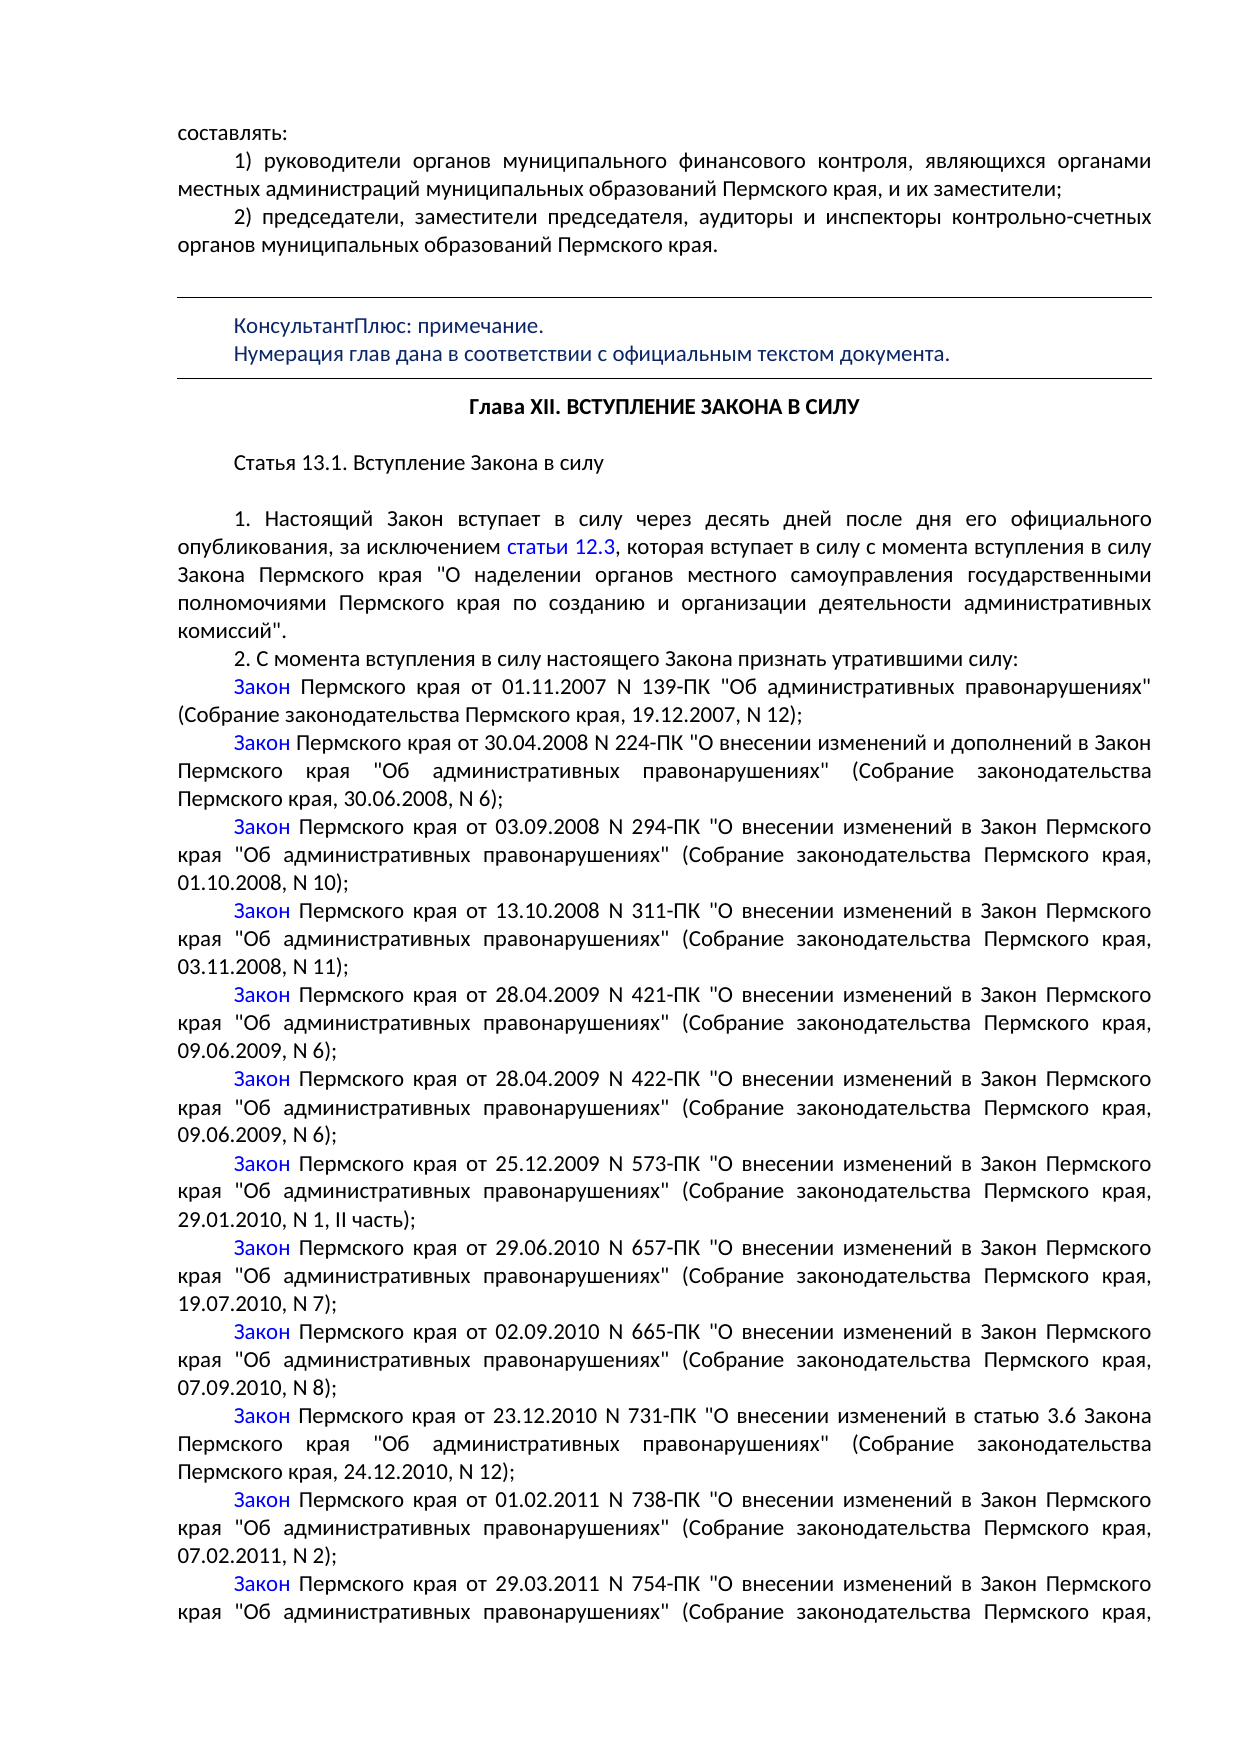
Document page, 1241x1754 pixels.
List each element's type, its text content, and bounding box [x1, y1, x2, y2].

text 2) председатели, заместители председателя, аудиторы и инспекторы контрольно-счетных органов муниципальных образований Пермского края. [177, 202, 1152, 258]
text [177, 118, 1152, 146]
text Закон Пермского края от 03.09.2008 N 294-ПК "О внесении изменений в Закон Пермского края "Об административных правонарушениях" (Собрание законодательства Пермского края, 01.10.2008, N 10); [177, 812, 1152, 896]
text 2. С момента вступления в силу настоящего Закона признать утратившими силу: [177, 644, 1152, 672]
text Закон Пермского края от 01.02.2011 N 738-ПК "О внесении изменений в Закон Пермского края "Об административных правонарушениях" (Собрание законодательства Пермского края, 07.02.2011, N 2); [177, 1485, 1152, 1569]
text Закон Пермского края от 01.11.2007 N 139-ПК "Об административных правонарушениях" (Собрание законодательства Пермского края, 19.12.2007, N 12); [177, 672, 1152, 728]
text Закон Пермского края от 23.12.2010 N 731-ПК "О внесении изменений в статью 3.6 Закона Пермского края "Об административных правонарушениях" (Собрание законодательства Пермского края, 24.12.2010, N 12); [177, 1401, 1152, 1485]
text Закон Пермского края от 30.04.2008 N 224-ПК "О внесении изменений и дополнений в Закон Пермского края "Об административных правонарушениях" (Собрание законодательства Пермского края, 30.06.2008, N 6); [177, 728, 1152, 812]
text Закон Пермского края от 29.06.2010 N 657-ПК "О внесении изменений в Закон Пермского края "Об административных правонарушениях" (Собрание законодательства Пермского края, 19.07.2010, N 7); [177, 1233, 1152, 1317]
title Глава XII. ВСТУПЛЕНИЕ ЗАКОНА В СИЛУ [177, 392, 1152, 420]
text Закон Пермского края от 02.09.2010 N 665-ПК "О внесении изменений в Закон Пермского края "Об административных правонарушениях" (Собрание законодательства Пермского края, 07.09.2010, N 8); [177, 1317, 1152, 1401]
text КонсультантПлюс: примечание. [177, 311, 1152, 339]
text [177, 1569, 1152, 1625]
text Нумерация глав дана в соответствии с официальным текстом документа. [177, 339, 1152, 367]
text Закон Пермского края от 28.04.2009 N 421-ПК "О внесении изменений в Закон Пермского края "Об административных правонарушениях" (Собрание законодательства Пермского края, 09.06.2009, N 6); [177, 981, 1152, 1064]
text Закон Пермского края от 13.10.2008 N 311-ПК "О внесении изменений в Закон Пермского края "Об административных правонарушениях" (Собрание законодательства Пермского края, 03.11.2008, N 11); [177, 896, 1152, 981]
text 1) руководители органов муниципального финансового контроля, являющихся органами местных администраций муниципальных образований Пермского края, и их заместители; [177, 146, 1152, 202]
text 1. Настоящий Закон вступает в силу через десять дней после дня его официального опубликования, за исключением статьи 12.3, которая вступает в силу с момента вступления в силу Закона Пермского края "О наделении органов местного самоуправления государственными полномочиями Пермского края по созданию и организации деятельности административных комиссий". [177, 504, 1152, 644]
text Закон Пермского края от 25.12.2009 N 573-ПК "О внесении изменений в Закон Пермского края "Об административных правонарушениях" (Собрание законодательства Пермского края, 29.01.2010, N 1, II часть); [177, 1149, 1152, 1233]
text Закон Пермского края от 28.04.2009 N 422-ПК "О внесении изменений в Закон Пермского края "Об административных правонарушениях" (Собрание законодательства Пермского края, 09.06.2009, N 6); [177, 1064, 1152, 1149]
text Статья 13.1. Вступление Закона в силу [177, 448, 1152, 476]
